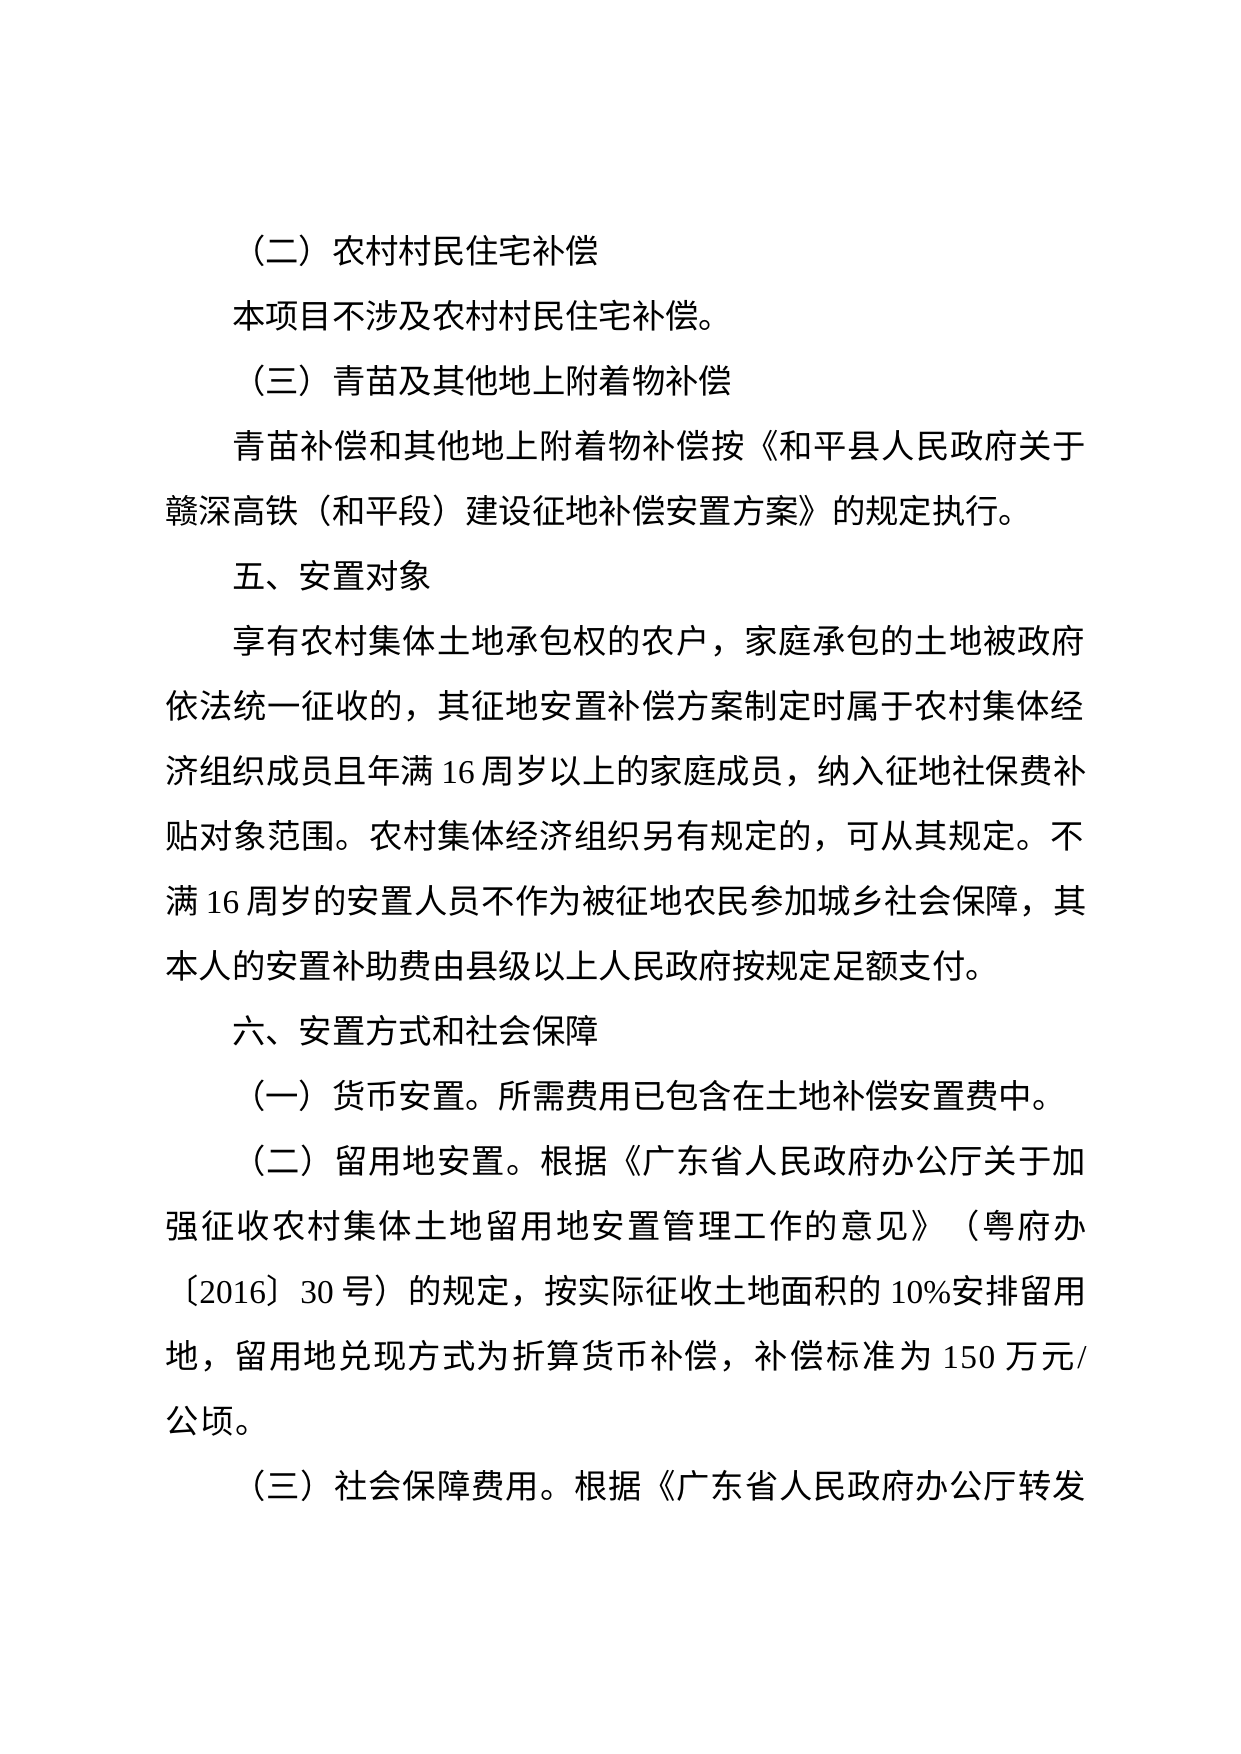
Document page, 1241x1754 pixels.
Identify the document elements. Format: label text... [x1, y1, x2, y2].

text （一）货币安置。所需费用已包含在土地补偿安置费中。 [165, 1062, 1087, 1127]
text 享有农村集体土地承包权的农户，家庭承包的土地被政府依法统一征收的，其征地安置补偿方案制定时属于农村集体经济组织成员且年满16周岁以上的家庭成员，纳入征地社保费补贴对象范围。农村集体经济组织另有规定的，可从其规定。不满16周岁的安置人员不作为被征地农民参加城乡社会保障，其本人的安置补助费由县级以上人民政府按规定足额支付。 [165, 607, 1087, 997]
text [165, 1452, 1087, 1517]
text 青苗补偿和其他地上附着物补偿按《和平县人民政府关于赣深高铁（和平段）建设征地补偿安置方案》的规定执行。 [165, 412, 1087, 542]
text （二）农村村民住宅补偿 [165, 217, 1087, 282]
text 六、安置方式和社会保障 [165, 997, 1087, 1062]
text 五、安置对象 [165, 542, 1087, 607]
text （二）留用地安置。根据《广东省人民政府办公厅关于加强征收农村集体土地留用地安置管理工作的意见》（粤府办〔2016〕30号）的规定，按实际征收土地面积的10%安排留用地，留用地兑现方式为折算货币补偿，补偿标准为150万元/公顷。 [165, 1127, 1087, 1452]
list 本项目不涉及农村村民住宅补偿。 [165, 282, 1087, 347]
text （三）青苗及其他地上附着物补偿 [165, 347, 1087, 412]
